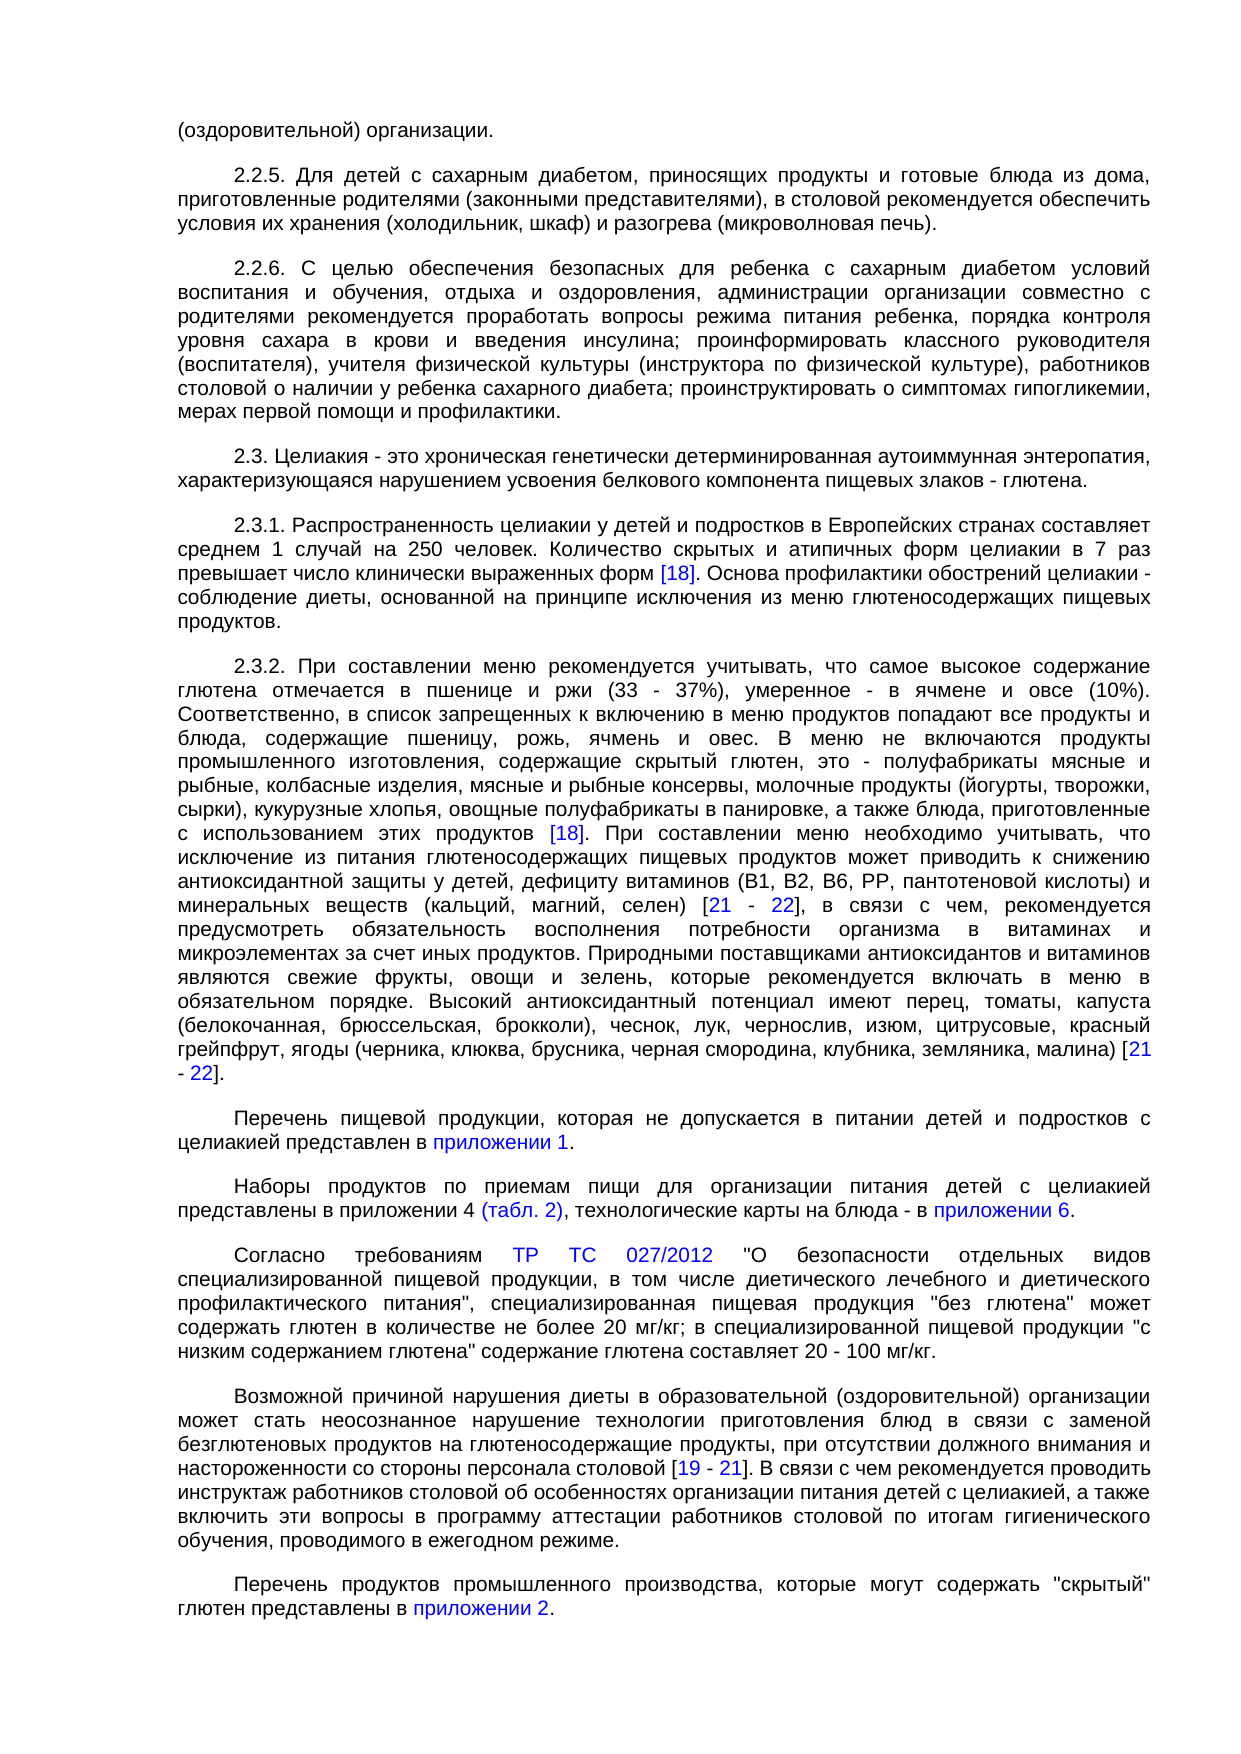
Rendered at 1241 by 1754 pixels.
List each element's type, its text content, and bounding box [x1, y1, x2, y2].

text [177, 118, 1152, 142]
text Перечень пищевой продукции, которая не допускается в питании детей и подростков с целиакией представлен в приложении 1. [177, 1106, 1152, 1153]
text Перечень продуктов промышленного производства, которые могут содержать "скрытый" глютен представлены в приложении 2. [177, 1572, 1152, 1620]
text 2.2.6. С целью обеспечения безопасных для ребенка с сахарным диабетом условий воспитания и обучения, отдыха и оздоровления, администрации организации совместно с родителями рекомендуется проработать вопросы режима питания ребенка, порядка контроля уровня сахара в крови и введения инсулина; проинформировать классного руководителя (воспитателя), учителя физической культуры (инструктора по физической культуре), работников столовой о наличии у ребенка сахарного диабета; проинструктировать о симптомах гипогликемии, мерах первой помощи и профилактики. [177, 256, 1152, 423]
text 2.3.2. При составлении меню рекомендуется учитывать, что самое высокое содержание глютена отмечается в пшенице и ржи (33 - 37%), умеренное - в ячмене и овсе (10%). Соответственно, в список запрещенных к включению в меню продуктов попадают все продукты и блюда, содержащие пшеницу, рожь, ячмень и овес. В меню не включаются продукты промышленного изготовления, содержащие скрытый глютен, это - полуфабрикаты мясные и рыбные, колбасные изделия, мясные и рыбные консервы, молочные продукты (йогурты, творожки, сырки), кукурузные хлопья, овощные полуфабрикаты в панировке, а также блюда, приготовленные с использованием этих продуктов [18]. При составлении меню необходимо учитывать, что исключение из питания глютеносодержащих пищевых продуктов может приводить к снижению антиоксидантной защиты у детей, дефициту витаминов (B1, B2, B6, PP, пантотеновой кислоты) и минеральных веществ (кальций, магний, селен) [21 - 22], в связи с чем, рекомендуется предусмотреть обязательность восполнения потребности организма в витаминах и микроэлементах за счет иных продуктов. Природными поставщиками антиоксидантов и витаминов являются свежие фрукты, овощи и зелень, которые рекомендуется включать в меню в обязательном порядке. Высокий антиоксидантный потенциал имеют перец, томаты, капуста (белокочанная, брюссельская, брокколи), чеснок, лук, чернослив, изюм, цитрусовые, красный грейпфрут, ягоды (черника, клюква, брусника, черная смородина, клубника, земляника, малина) [21 - 22]. [177, 653, 1152, 1085]
text 2.3. Целиакия - это хроническая генетически детерминированная аутоиммунная энтеропатия, характеризующаяся нарушением усвоения белкового компонента пищевых злаков - глютена. [177, 444, 1152, 492]
text 2.3.1. Распространенность целиакии у детей и подростков в Европейских странах составляет среднем 1 случай на 250 человек. Количество скрытых и атипичных форм целиакии в 7 раз превышает число клинически выраженных форм [18]. Основа профилактики обострений целиакии - соблюдение диеты, основанной на принципе исключения из меню глютеносодержащих пищевых продуктов. [177, 513, 1152, 633]
text Возможной причиной нарушения диеты в образовательной (оздоровительной) организации может стать неосознанное нарушение технологии приготовления блюд в связи с заменой безглютеновых продуктов на глютеносодержащие продукты, при отсутствии должного внимания и настороженности со стороны персонала столовой [19 - 21]. В связи с чем рекомендуется проводить инструктаж работников столовой об особенностях организации питания детей с целиакией, а также включить эти вопросы в программу аттестации работников столовой по итогам гигиенического обучения, проводимого в ежегодном режиме. [177, 1384, 1152, 1551]
text 2.2.5. Для детей с сахарным диабетом, приносящих продукты и готовые блюда из дома, приготовленные родителями (законными представителями), в столовой рекомендуется обеспечить условия их хранения (холодильник, шкаф) и разогрева (микроволновая печь). [177, 163, 1152, 235]
text Согласно требованиям ТР ТС 027/2012 "О безопасности отдельных видов специализированной пищевой продукции, в том числе диетического лечебного и диетического профилактического питания", специализированная пищевая продукция "без глютена" может содержать глютен в количестве не более 20 мг/кг; в специализированной пищевой продукции "с низким содержанием глютена" содержание глютена составляет 20 - 100 мг/кг. [177, 1243, 1152, 1363]
text Наборы продуктов по приемам пищи для организации питания детей с целиакией представлены в приложении 4 (табл. 2), технологические карты на блюда - в приложении 6. [177, 1174, 1152, 1222]
